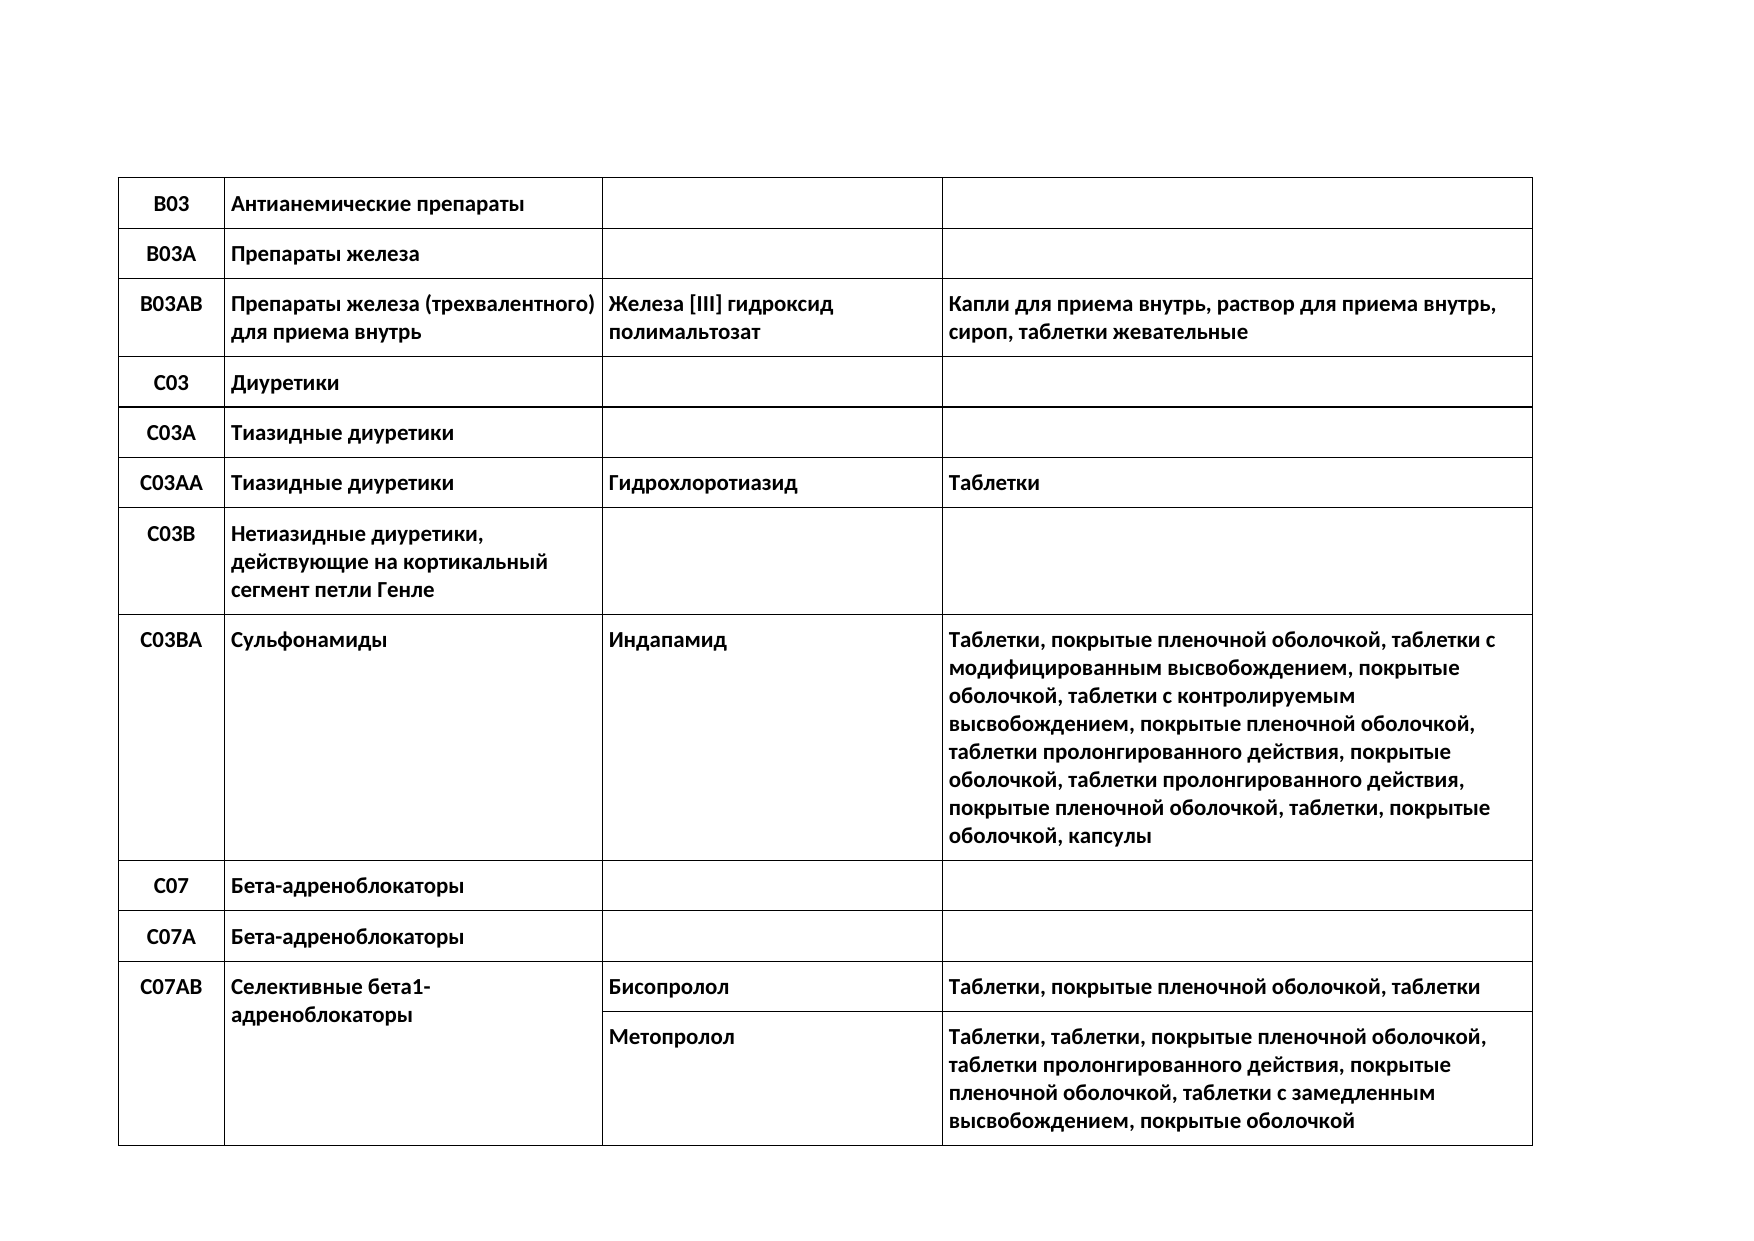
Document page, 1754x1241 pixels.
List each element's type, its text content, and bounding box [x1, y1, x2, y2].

table_cell [943, 911, 1532, 961]
table_cell C03AA [119, 458, 224, 507]
table_cell Железа [III] гидроксид полимальтозат [603, 279, 942, 356]
table_cell [603, 178, 942, 227]
table_cell C03A [119, 408, 224, 457]
table_cell Таблетки, покрытые пленочной оболочкой, таблетки [943, 962, 1532, 1011]
table_cell [603, 508, 942, 613]
table_cell Тиазидные диуретики [225, 458, 602, 507]
table_cell [603, 229, 942, 278]
table_cell Тиазидные диуретики [225, 408, 602, 457]
table_cell C07A [119, 911, 224, 961]
table_cell Сульфонамиды [225, 615, 602, 860]
table_cell Таблетки, таблетки, покрытые пленочной оболочкой, таблетки пролонгированного действия, покрытые пленочной оболочкой, таблетки с замедленным высвобождением, покрытые оболочкой [943, 1012, 1532, 1145]
table_cell Препараты железа (трехвалентного) для приема внутрь [225, 279, 602, 356]
table_cell C07AB [119, 962, 224, 1145]
table_cell Гидрохлоротиазид [603, 458, 942, 507]
table_cell C03BA [119, 615, 224, 860]
table_cell Селективные бета1-адреноблокаторы [225, 962, 602, 1145]
table_cell Бисопролол [603, 962, 942, 1011]
table_cell C03 [119, 357, 224, 406]
table_cell B03AB [119, 279, 224, 356]
table_cell [603, 911, 942, 961]
table_cell [943, 229, 1532, 278]
table_cell [943, 508, 1532, 613]
table_cell [943, 861, 1532, 910]
table_cell B03 [119, 178, 224, 227]
table_cell Таблетки [943, 458, 1532, 507]
table_cell [603, 357, 942, 406]
table_cell Бета-адреноблокаторы [225, 861, 602, 910]
table_cell [603, 861, 942, 910]
table_cell Капли для приема внутрь, раствор для приема внутрь, сироп, таблетки жевательные [943, 279, 1532, 356]
table_cell B03A [119, 229, 224, 278]
table_cell Бета-адреноблокаторы [225, 911, 602, 961]
table_cell Таблетки, покрытые пленочной оболочкой, таблетки с модифицированным высвобождением, покрытые оболочкой, таблетки с контролируемым высвобождением, покрытые пленочной оболочкой, таблетки пролонгированного действия, покрытые оболочкой, таблетки пролонгированного действия, покрытые пленочной оболочкой, таблетки, покрытые оболочкой, капсулы [943, 615, 1532, 860]
table_cell [603, 408, 942, 457]
table_cell Диуретики [225, 357, 602, 406]
table_cell Индапамид [603, 615, 942, 860]
table_cell [943, 357, 1532, 406]
table_cell Препараты железа [225, 229, 602, 278]
table_cell Антианемические препараты [225, 178, 602, 227]
table_cell Нетиазидные диуретики, действующие на кортикальный сегмент петли Генле [225, 508, 602, 613]
table_cell C03B [119, 508, 224, 613]
table_cell [943, 178, 1532, 227]
table_cell Метопролол [603, 1012, 942, 1145]
table_cell C07 [119, 861, 224, 910]
table_cell [943, 408, 1532, 457]
